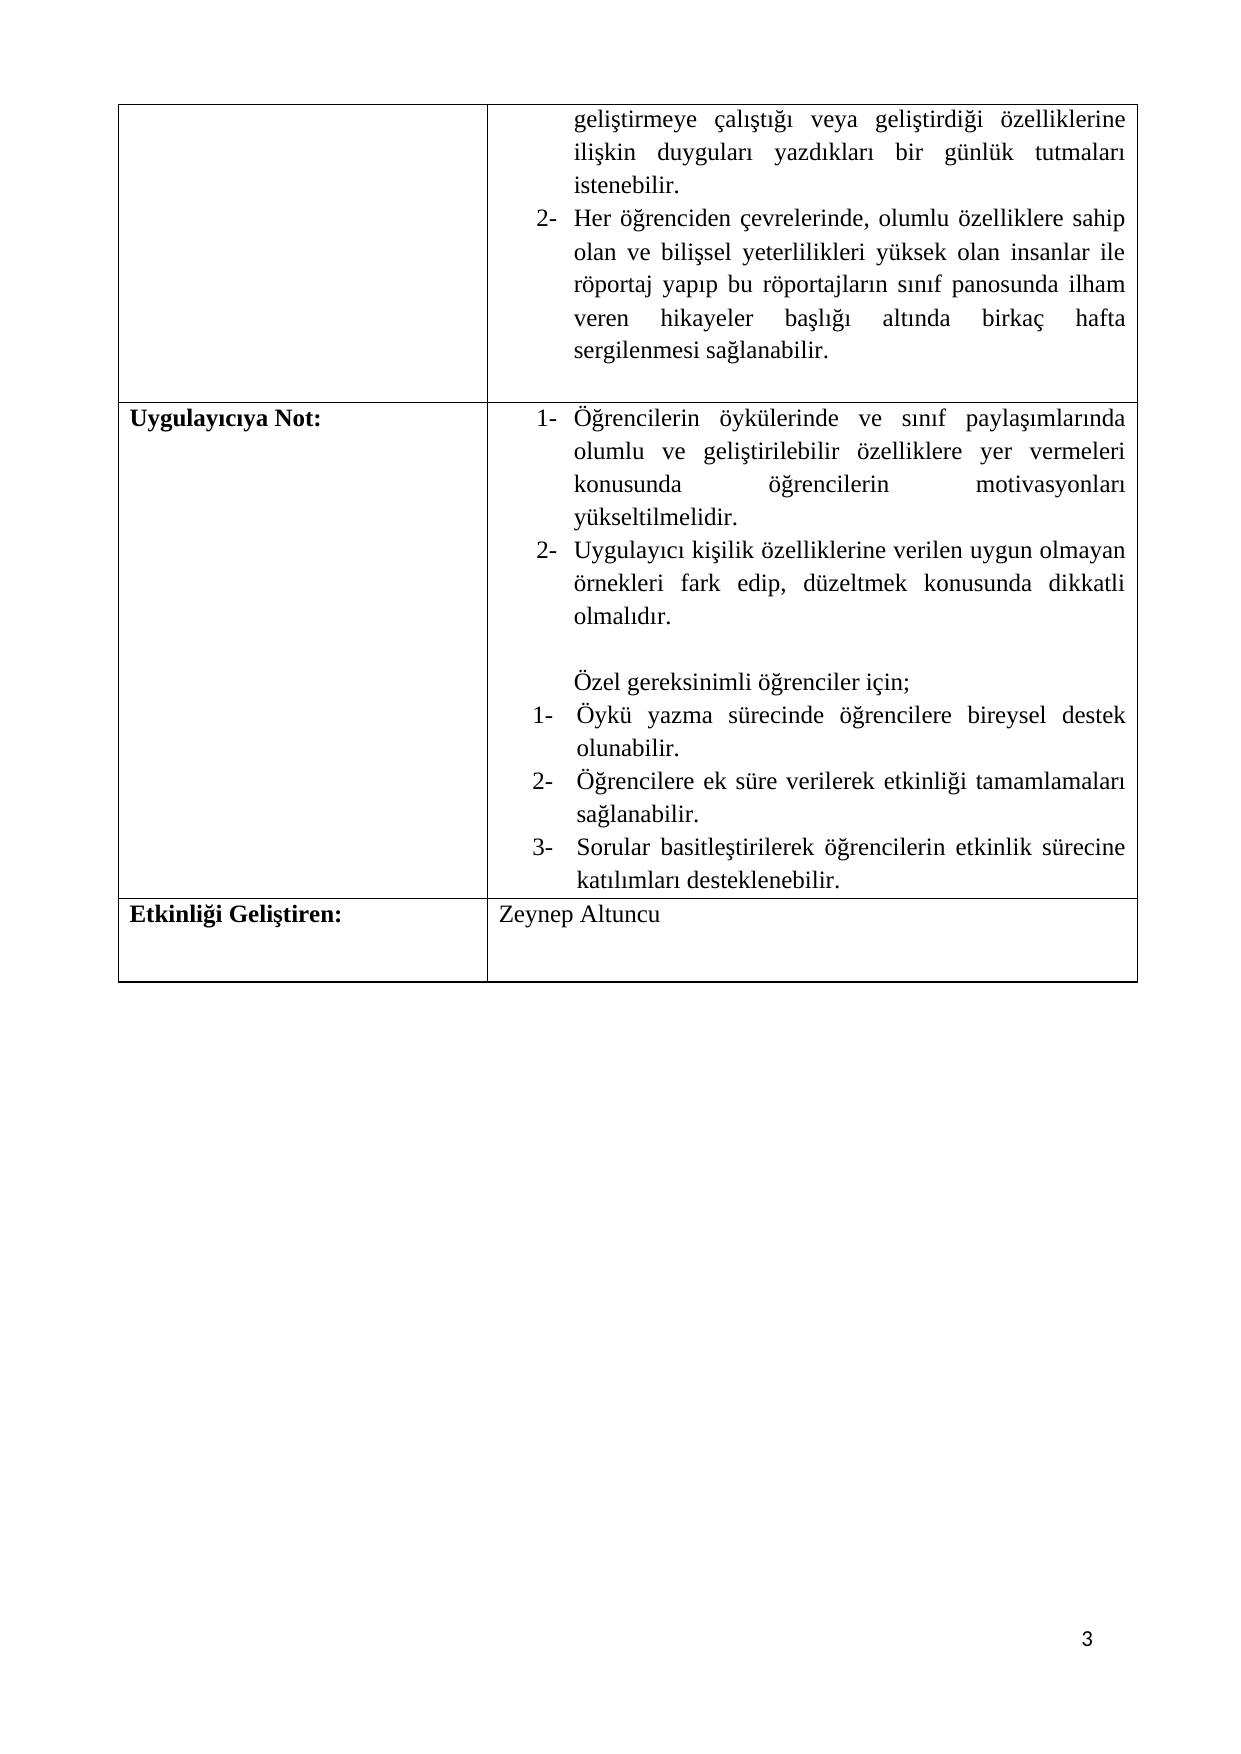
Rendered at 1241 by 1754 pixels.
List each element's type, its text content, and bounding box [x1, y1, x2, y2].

table_cell Zeynep Altuncu [488, 899, 1137, 981]
table_cell Uygulayıcıya Not: [119, 403, 487, 898]
table_cell Etkinliği Geliştiren: [119, 899, 487, 981]
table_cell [488, 105, 1137, 402]
table_cell Öğrencilerin öykülerinde ve sınıf paylaşımlarında olumlu ve geliştirilebilir özelliklere yer vermeleri konusunda öğrencilerin motivasyonları yükseltilmelidir. Uygulayıcı kişilik özelliklerine verilen uygun olmayan örnekleri fark edip, düzeltmek konusunda dikkatli olmalıdır. Özel gereksinimli öğrenciler için; Öykü yazma sürecinde öğrencilere bireysel destek olunabilir. Öğrencilere ek süre verilerek etkinliği tamamlamaları sağlanabilir. Sorular basitleştirilerek öğrencilerin etkinlik sürecine katılımları desteklenebilir. [488, 403, 1137, 898]
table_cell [119, 105, 487, 402]
